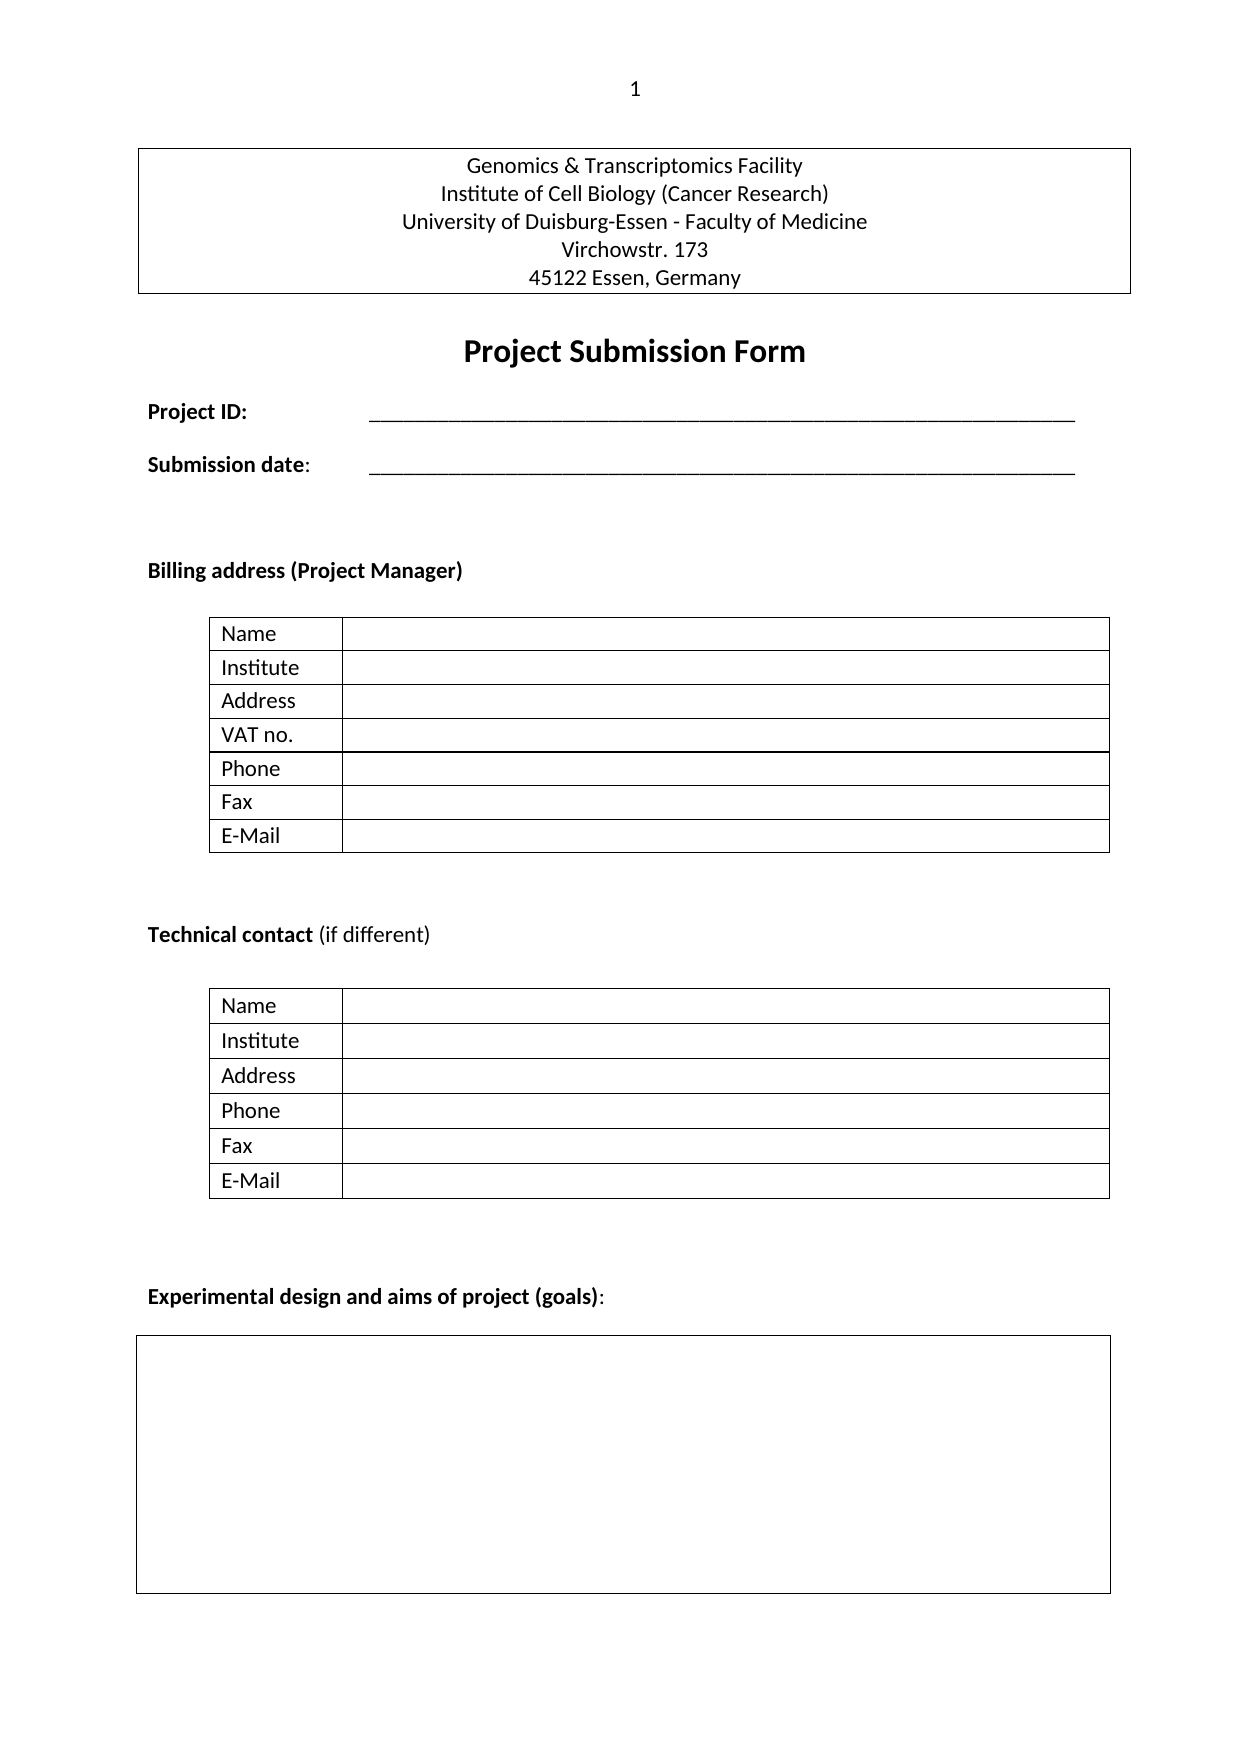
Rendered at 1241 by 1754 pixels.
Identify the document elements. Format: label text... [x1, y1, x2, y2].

text 45122 Essen, Germany [139, 260, 1130, 293]
table_cell [343, 651, 1109, 684]
table_header Name [210, 618, 342, 650]
table_cell [343, 1024, 1109, 1058]
table_header [343, 989, 1109, 1023]
table_cell Address [210, 685, 342, 718]
table_cell Address [210, 1059, 342, 1093]
text Virchowstr. 173 [148, 235, 1122, 260]
text Technical contact (if different) [148, 921, 1122, 949]
table_cell Phone [210, 1094, 342, 1128]
text Submission date: ______________________________________________________________ [148, 451, 1122, 478]
table_header [137, 1336, 1110, 1593]
table_cell Institute [210, 1024, 342, 1058]
table_cell [343, 753, 1109, 785]
table_cell [343, 685, 1109, 718]
table_cell [343, 1164, 1109, 1198]
table_header Name [210, 989, 342, 1023]
text Project Submission Form [148, 330, 1122, 371]
table_cell [343, 719, 1109, 751]
text Experimental design and aims of project (goals): [148, 1282, 1122, 1310]
table_cell E-Mail [210, 820, 342, 852]
table_cell Fax [210, 786, 342, 819]
table_cell VAT no. [210, 719, 342, 751]
text Genomics & Transcriptomics Facility [139, 149, 1130, 179]
table_cell [343, 1059, 1109, 1093]
table_cell [343, 820, 1109, 852]
table_cell Fax [210, 1129, 342, 1163]
table_header [343, 618, 1109, 650]
text Institute of Cell Biology (Cancer Research) [148, 179, 1122, 207]
table_cell Phone [210, 753, 342, 785]
table_cell E-Mail [210, 1164, 342, 1198]
table_cell [343, 1094, 1109, 1128]
text University of Duisburg-Essen - Faculty of Medicine [148, 207, 1122, 235]
text Project ID: ______________________________________________________________ [148, 397, 1122, 426]
table_cell [343, 1129, 1109, 1163]
text Billing address (Project Manager) [148, 557, 1122, 584]
table_cell [343, 786, 1109, 819]
table_cell Institute [210, 651, 342, 684]
